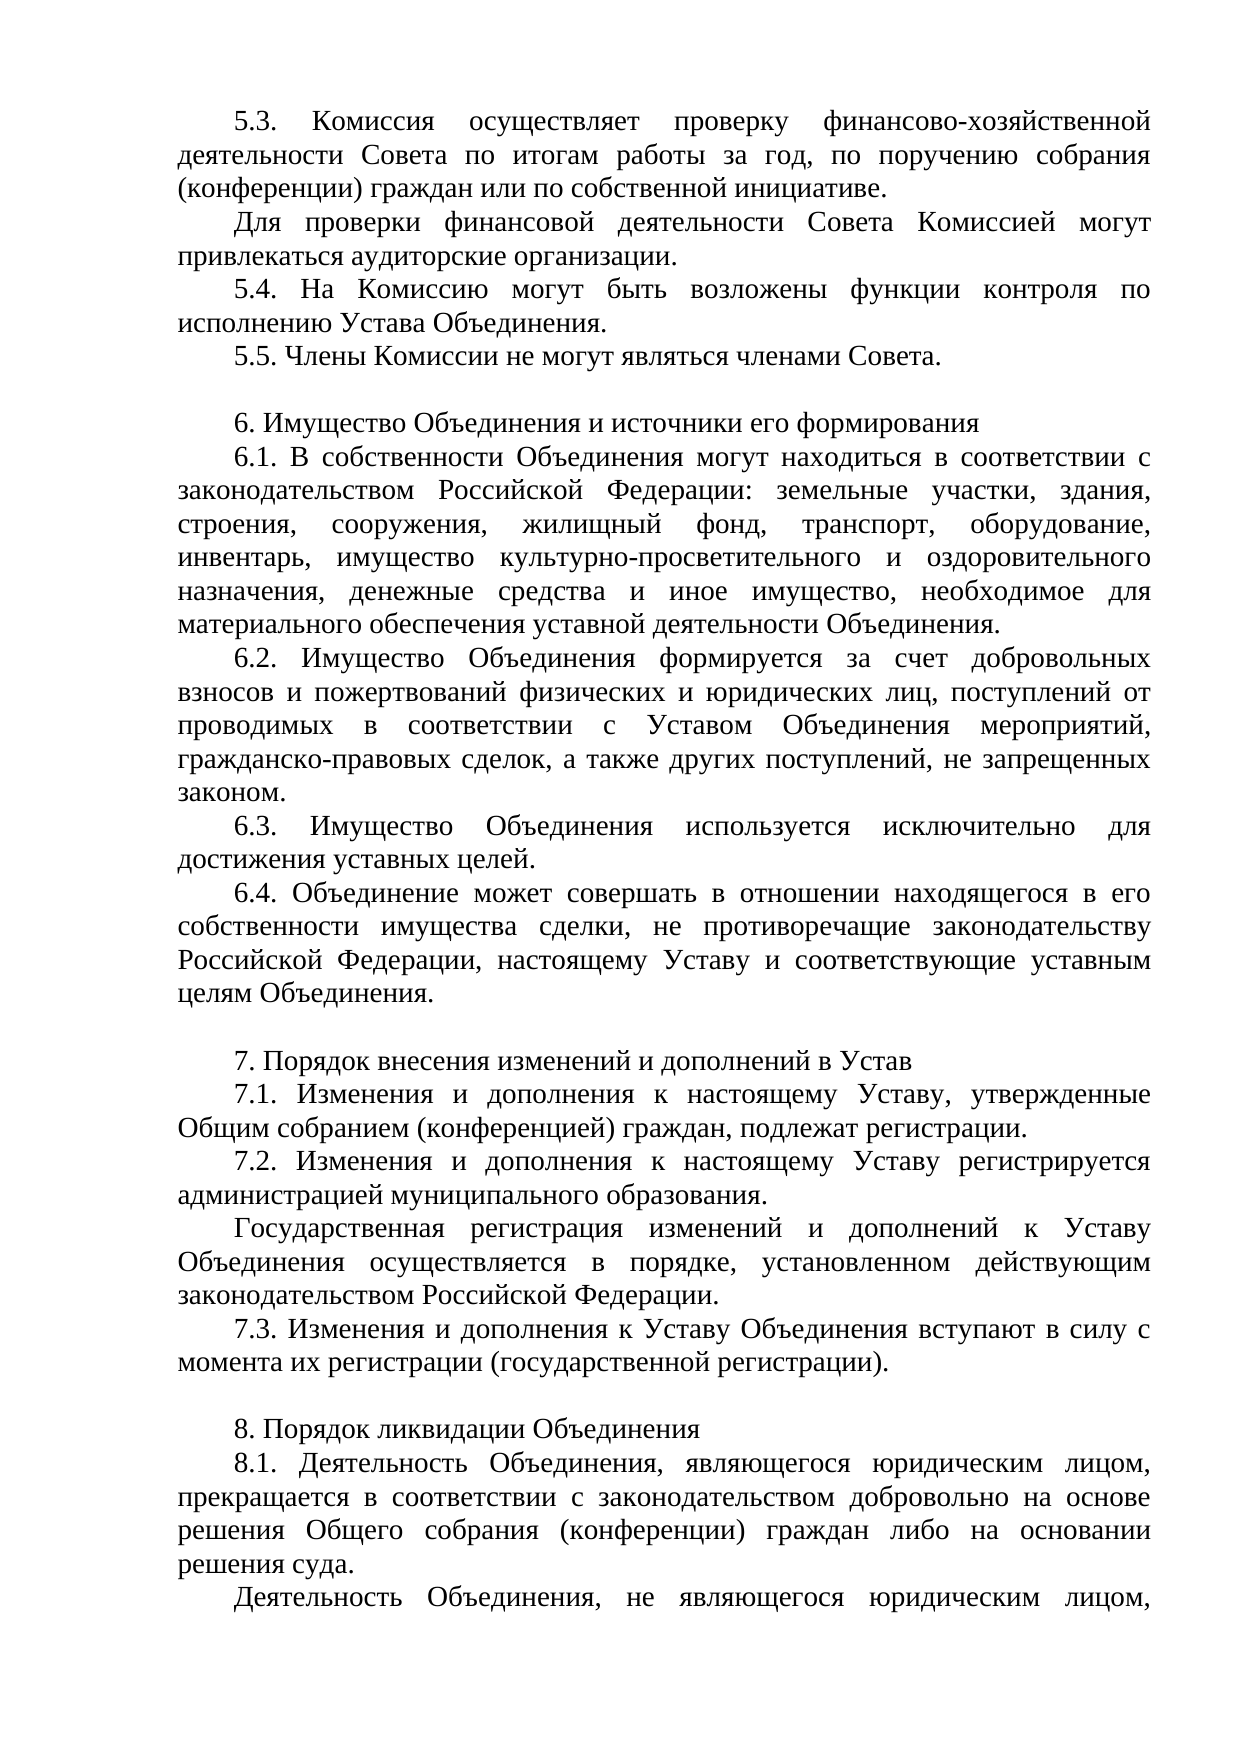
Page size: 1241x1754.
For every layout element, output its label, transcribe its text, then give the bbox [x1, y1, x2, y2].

text 7.3. Изменения и дополнения к Уставу Объединения вступают в силу с момента их регистрации (государственной регистрации). [177, 1311, 1152, 1378]
text 7.1. Изменения и дополнения к настоящему Уставу, утвержденные Общим собранием (конференцией) граждан, подлежат регистрации. [177, 1076, 1152, 1143]
text 6.2. Имущество Объединения формируется за счет добровольных взносов и пожертвований физических и юридических лиц, поступлений от проводимых в соответствии с Уставом Объединения мероприятий, гражданско-правовых сделок, а также других поступлений, не запрещенных законом. [177, 640, 1152, 808]
text 6.3. Имущество Объединения используется исключительно для достижения уставных целей. [177, 808, 1152, 875]
text 5.4. На Комиссию могут быть возложены функции контроля по исполнению Устава Объединения. [177, 271, 1152, 338]
text 7. Порядок внесения изменений и дополнений в Устав [177, 1043, 1152, 1076]
text 8.1. Деятельность Объединения, являющегося юридическим лицом, прекращается в соответствии с законодательством добровольно на основе решения Общего собрания (конференции) граждан либо на основании решения суда. [177, 1445, 1152, 1579]
text 5.3. Комиссия осуществляет проверку финансово-хозяйственной деятельности Совета по итогам работы за год, по поручению собрания (конференции) граждан или по собственной инициативе. [177, 103, 1152, 204]
text Государственная регистрация изменений и дополнений к Уставу Объединения осуществляется в порядке, установленном действующим законодательством Российской Федерации. [177, 1210, 1152, 1311]
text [177, 1579, 1152, 1613]
text Для проверки финансовой деятельности Совета Комиссией могут привлекаться аудиторские организации. [177, 204, 1152, 271]
text 6.4. Объединение может совершать в отношении находящегося в его собственности имущества сделки, не противоречащие законодательству Российской Федерации, настоящему Уставу и соответствующие уставным целям Объединения. [177, 875, 1152, 1009]
text 6. Имущество Объединения и источники его формирования [177, 405, 1152, 439]
text 7.2. Изменения и дополнения к настоящему Уставу регистрируется администрацией муниципального образования. [177, 1143, 1152, 1210]
text 6.1. В собственности Объединения могут находиться в соответствии с законодательством Российской Федерации: земельные участки, здания, строения, сооружения, жилищный фонд, транспорт, оборудование, инвентарь, имущество культурно-просветительного и оздоровительного назначения, денежные средства и иное имущество, необходимое для материального обеспечения уставной деятельности Объединения. [177, 439, 1152, 640]
text 5.5. Члены Комиссии не могут являться членами Совета. [177, 338, 1152, 372]
text 8. Порядок ликвидации Объединения [177, 1412, 1152, 1445]
